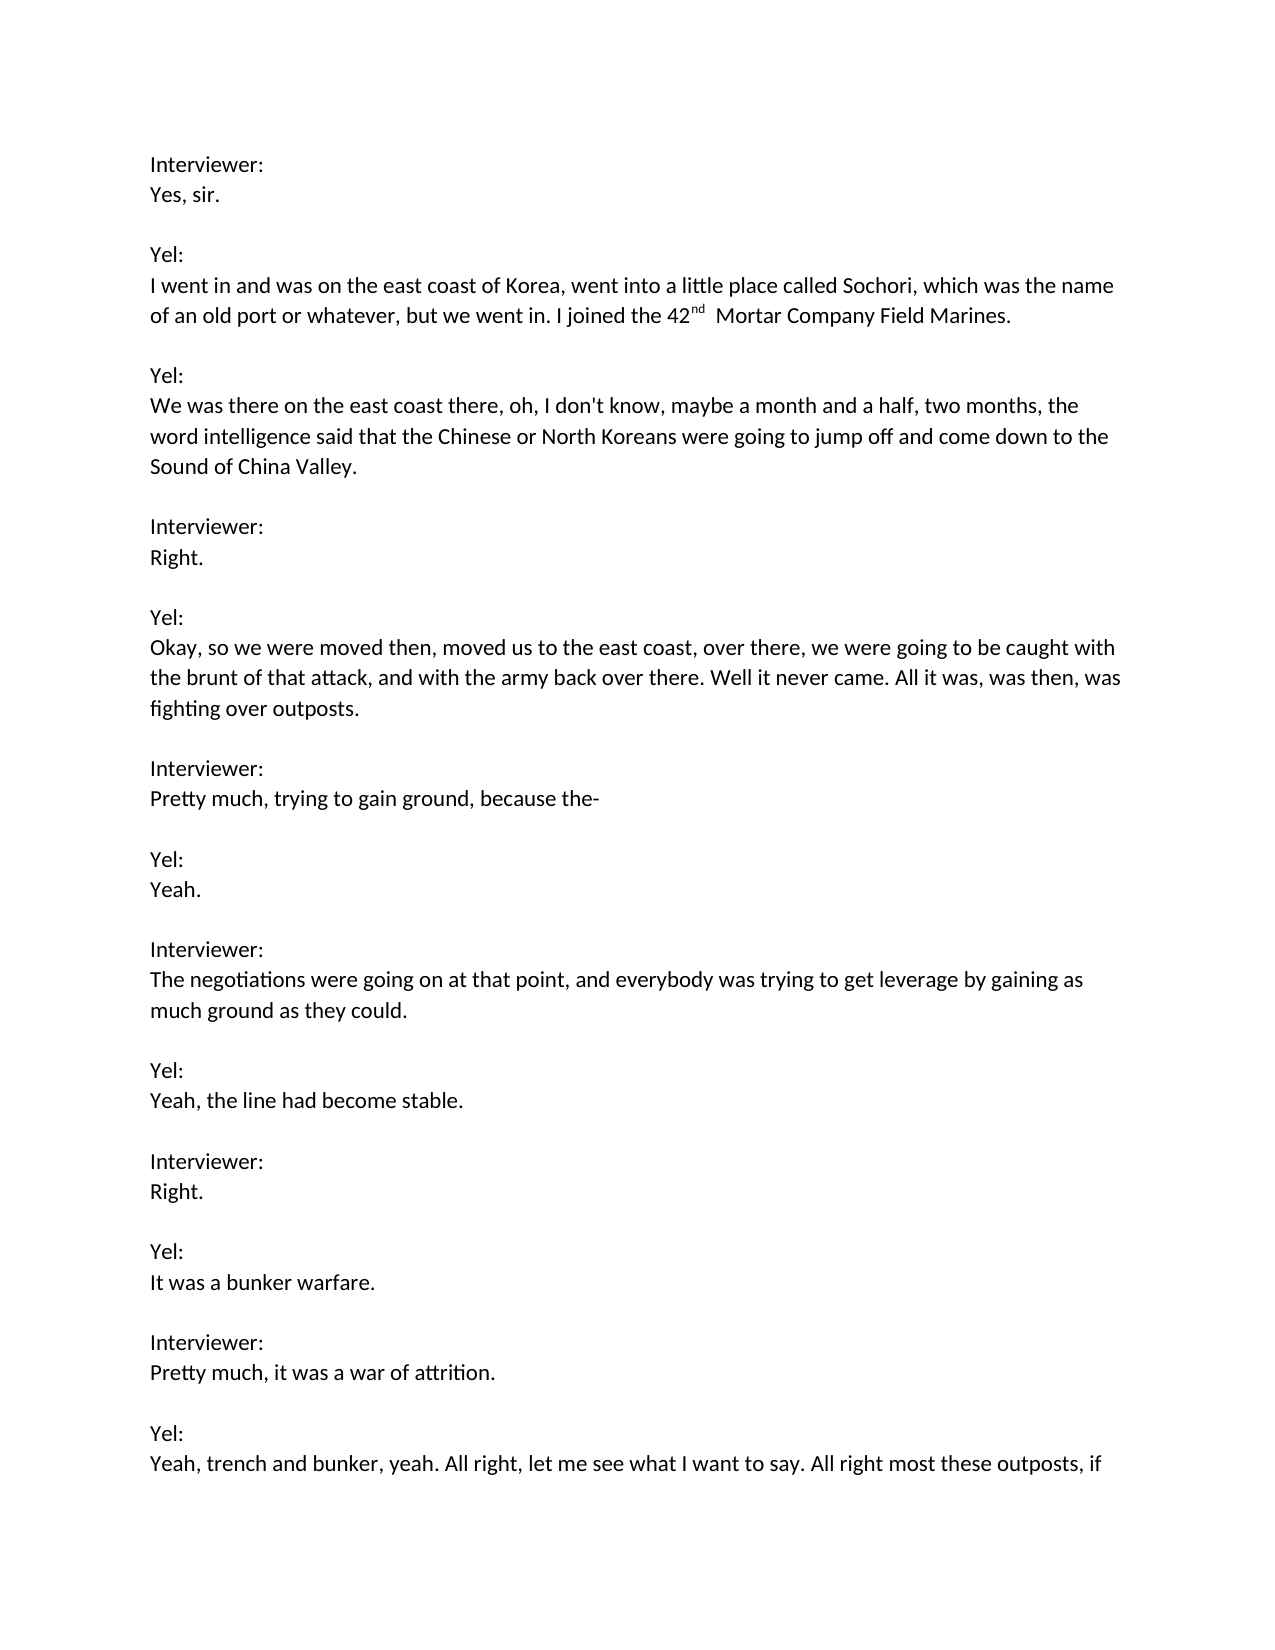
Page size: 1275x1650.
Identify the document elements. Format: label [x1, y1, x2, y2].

text [150, 150, 1125, 1477]
